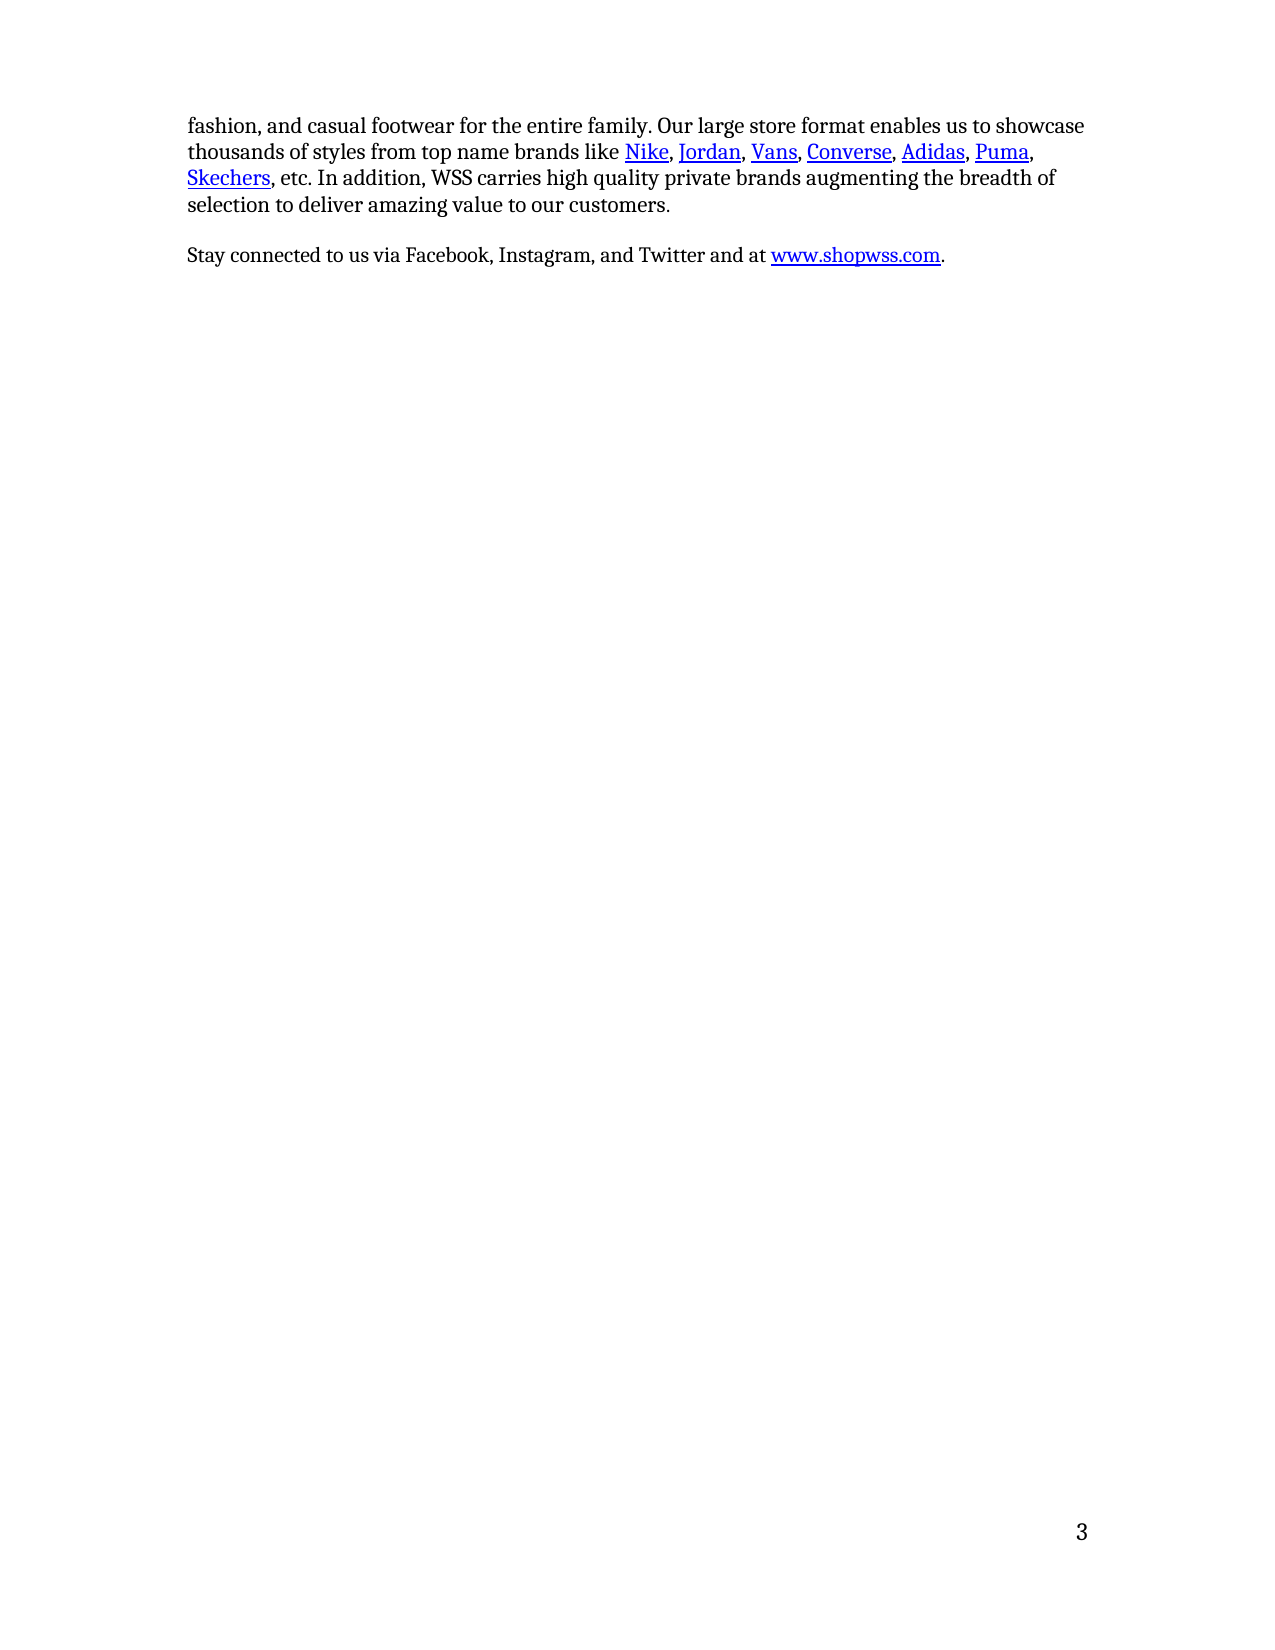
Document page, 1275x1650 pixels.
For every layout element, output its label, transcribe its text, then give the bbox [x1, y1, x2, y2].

text Stay connected to us via Facebook, Instagram, and Twitter and at www.shopwss.com. [187, 243, 1087, 268]
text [187, 112, 1087, 218]
